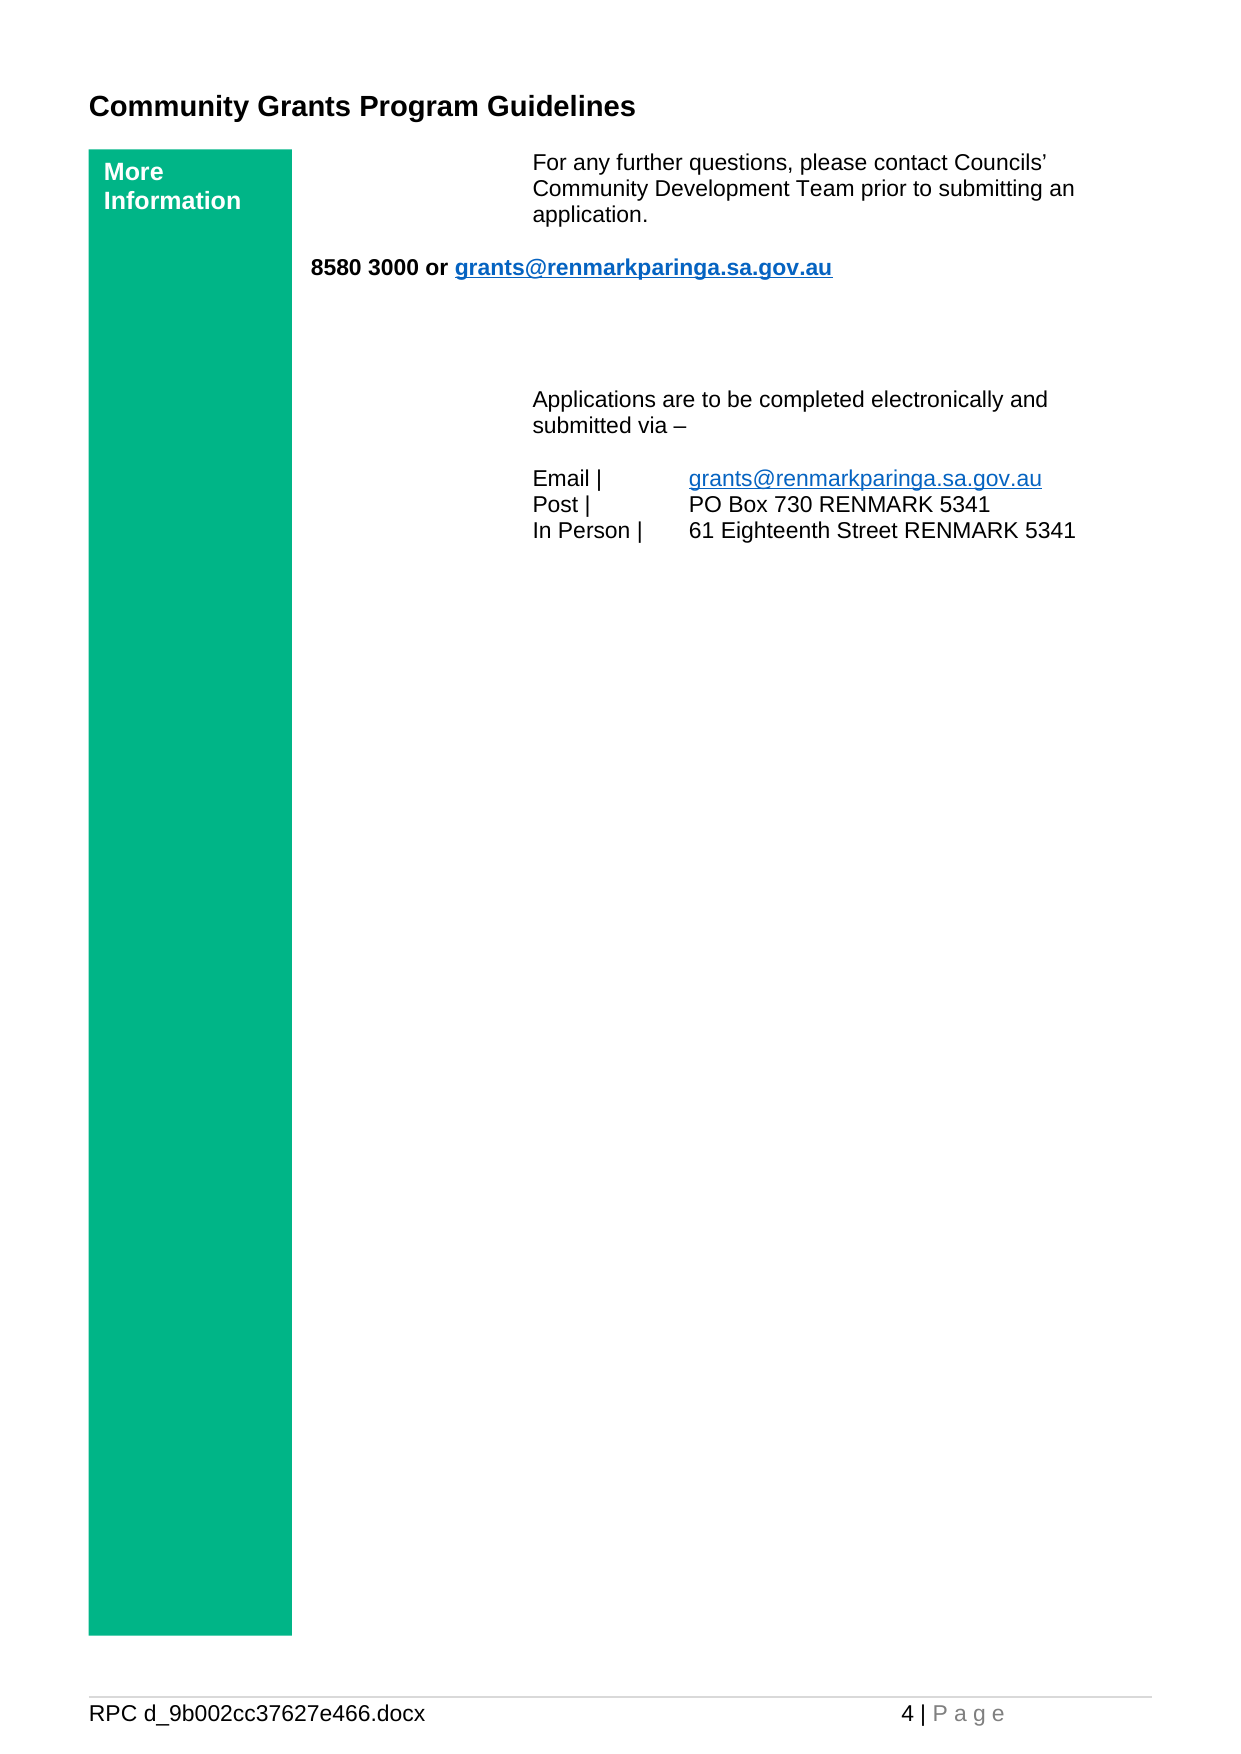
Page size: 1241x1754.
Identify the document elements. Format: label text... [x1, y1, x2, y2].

text For any further questions, please contact Councils’ Community Development Team prior to submitting an application. [310, 148, 1152, 228]
text In Person | 61 Eighteenth Street RENMARK 5341 [310, 517, 1152, 544]
text 8580 3000 or grants@renmarkparinga.sa.gov.au [292, 254, 1152, 280]
text Post | PO Box 730 RENMARK 5341 [310, 491, 1152, 517]
text Email | grants@renmarkparinga.sa.gov.au [310, 465, 1152, 491]
text Community Grants Program Guidelines [89, 89, 1152, 122]
text Applications are to be completed electronically and submitted via – [310, 386, 1152, 438]
